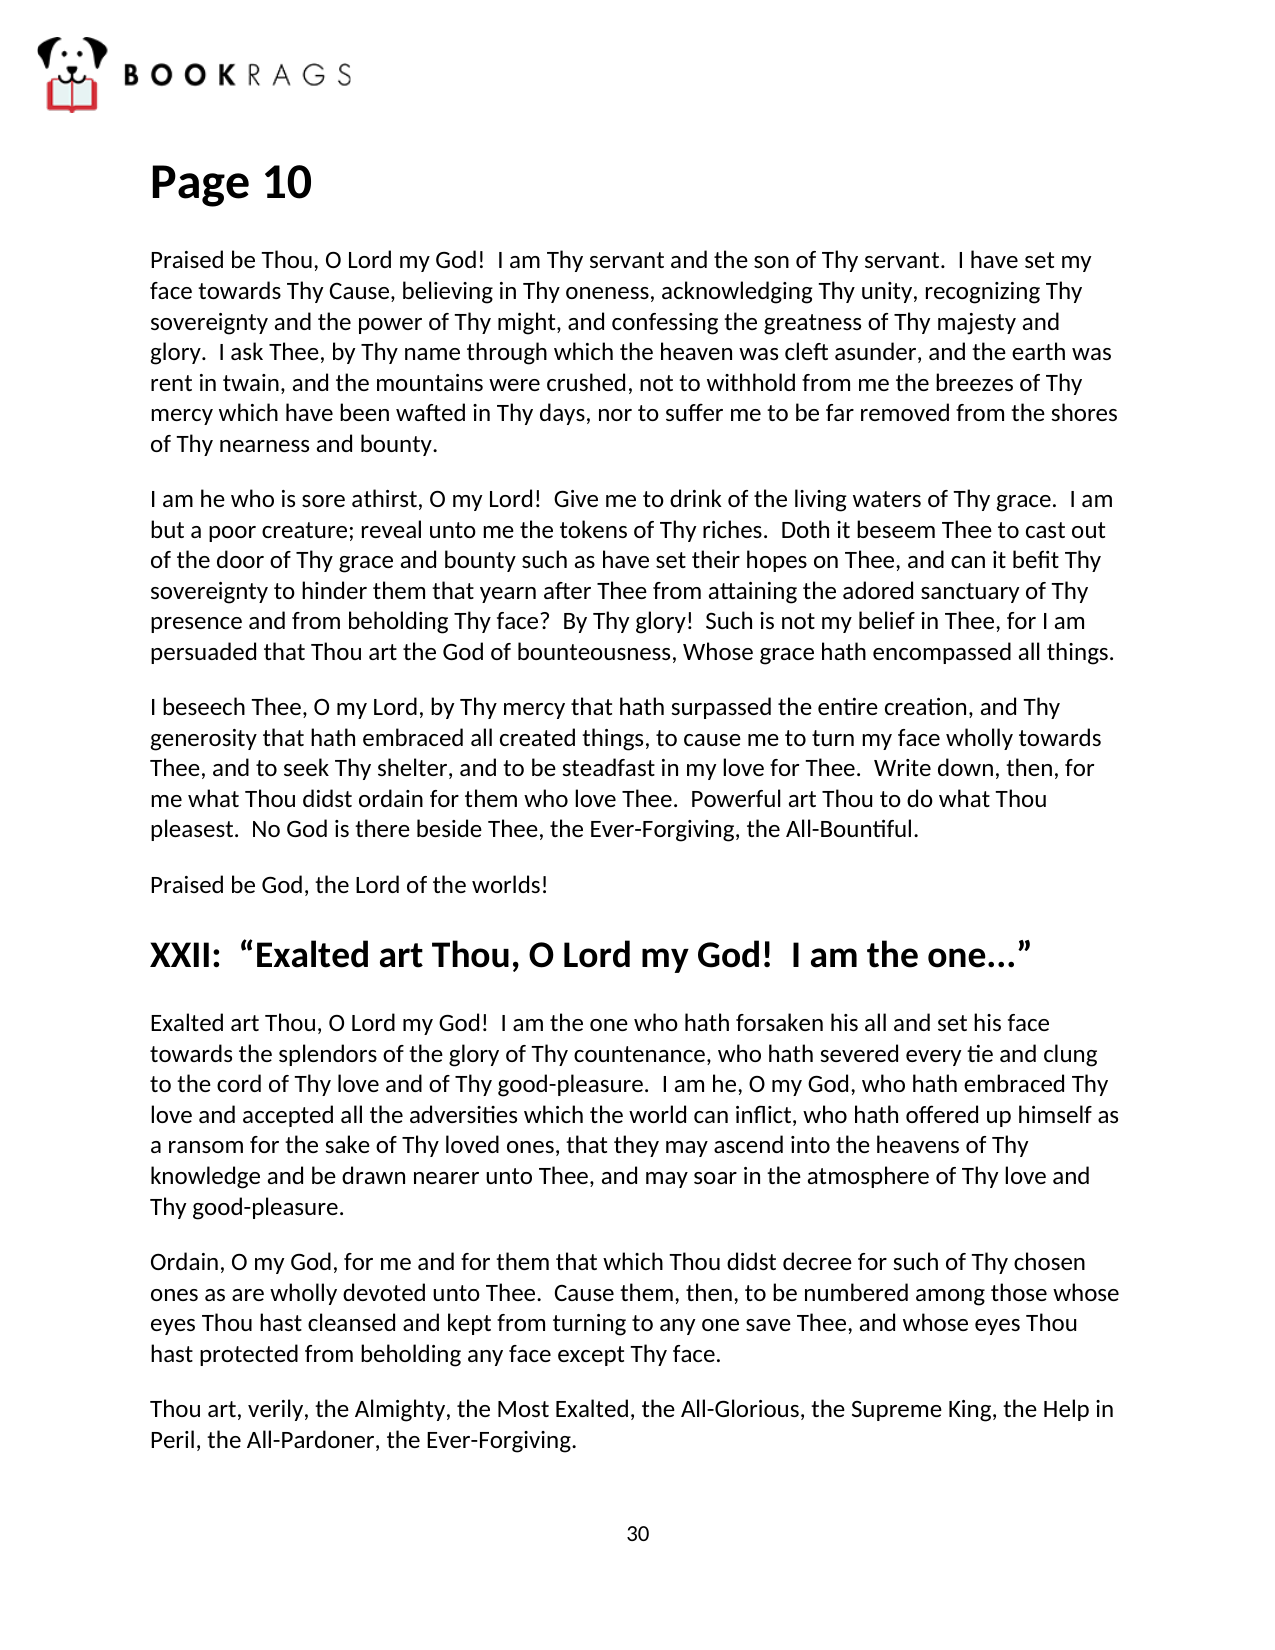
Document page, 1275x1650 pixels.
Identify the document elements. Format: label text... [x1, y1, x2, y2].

text I am he who is sore athirst, O my Lord! Give me to drink of the living waters of Thy grace. I am but a poor creature; reveal unto me the tokens of Thy riches. Doth it beseem Thee to cast out of the door of Thy grace and bounty such as have set their hopes on Thee, and can it befit Thy sovereignty to hinder them that yearn after Thee from attaining the adored sanctuary of Thy presence and from beholding Thy face? By Thy glory! Such is not my belief in Thee, for I am persuaded that Thou art the God of bounteousness, Whose grace hath encompassed all things. [150, 483, 1125, 666]
text Thou art, verily, the Almighty, the Most Exalted, the All-Glorious, the Supreme King, the Help in Peril, the All-Pardoner, the Ever-Forgiving. [150, 1393, 1125, 1454]
text Page 10 [150, 150, 1125, 211]
text Exalted art Thou, O Lord my God! I am the one who hath forsaken his all and set his face towards the splendors of the glory of Thy countenance, who hath severed every tie and clung to the cord of Thy love and of Thy good-pleasure. I am he, O my God, who hath embraced Thy love and accepted all the adversities which the world can inflict, who hath offered up himself as a ransom for the sake of Thy loved ones, that they may ascend into the heavens of Thy knowledge and be drawn nearer unto Thee, and may soar in the atmosphere of Thy love and Thy good-pleasure. [150, 1008, 1125, 1221]
picture [37, 37, 351, 113]
text Praised be Thou, O Lord my God! I am Thy servant and the son of Thy servant. I have set my face towards Thy Cause, believing in Thy oneness, acknowledging Thy unity, recognizing Thy sovereignty and the power of Thy might, and confessing the greatness of Thy majesty and glory. I ask Thee, by Thy name through which the heaven was cleft asunder, and the earth was rent in twain, and the mountains were crushed, not to withhold from me the breezes of Thy mercy which have been wafted in Thy days, nor to suffer me to be far removed from the shores of Thy nearness and bounty. [150, 244, 1125, 458]
text I beseech Thee, O my Lord, by Thy mercy that hath surpassed the entire creation, and Thy generosity that hath embraced all created things, to cause me to turn my face wholly towards Thee, and to seek Thy shelter, and to be steadfast in my love for Thee. Write down, then, for me what Thou didst ordain for them who love Thee. Powerful art Thou to do what Thou pleasest. No God is there beside Thee, the Ever-Forgiving, the All-Bountiful. [150, 691, 1125, 844]
text Praised be God, the Lord of the worlds! [150, 869, 1125, 899]
text Ordain, O my God, for me and for them that which Thou didst decree for such of Thy chosen ones as are wholly devoted unto Thee. Cause them, then, to be numbered among those whose eyes Thou hast cleansed and kept from turning to any one save Thee, and whose eyes Thou hast protected from beholding any face except Thy face. [150, 1246, 1125, 1368]
text XXII: “Exalted art Thou, O Lord my God! I am the one...” [150, 931, 1125, 976]
